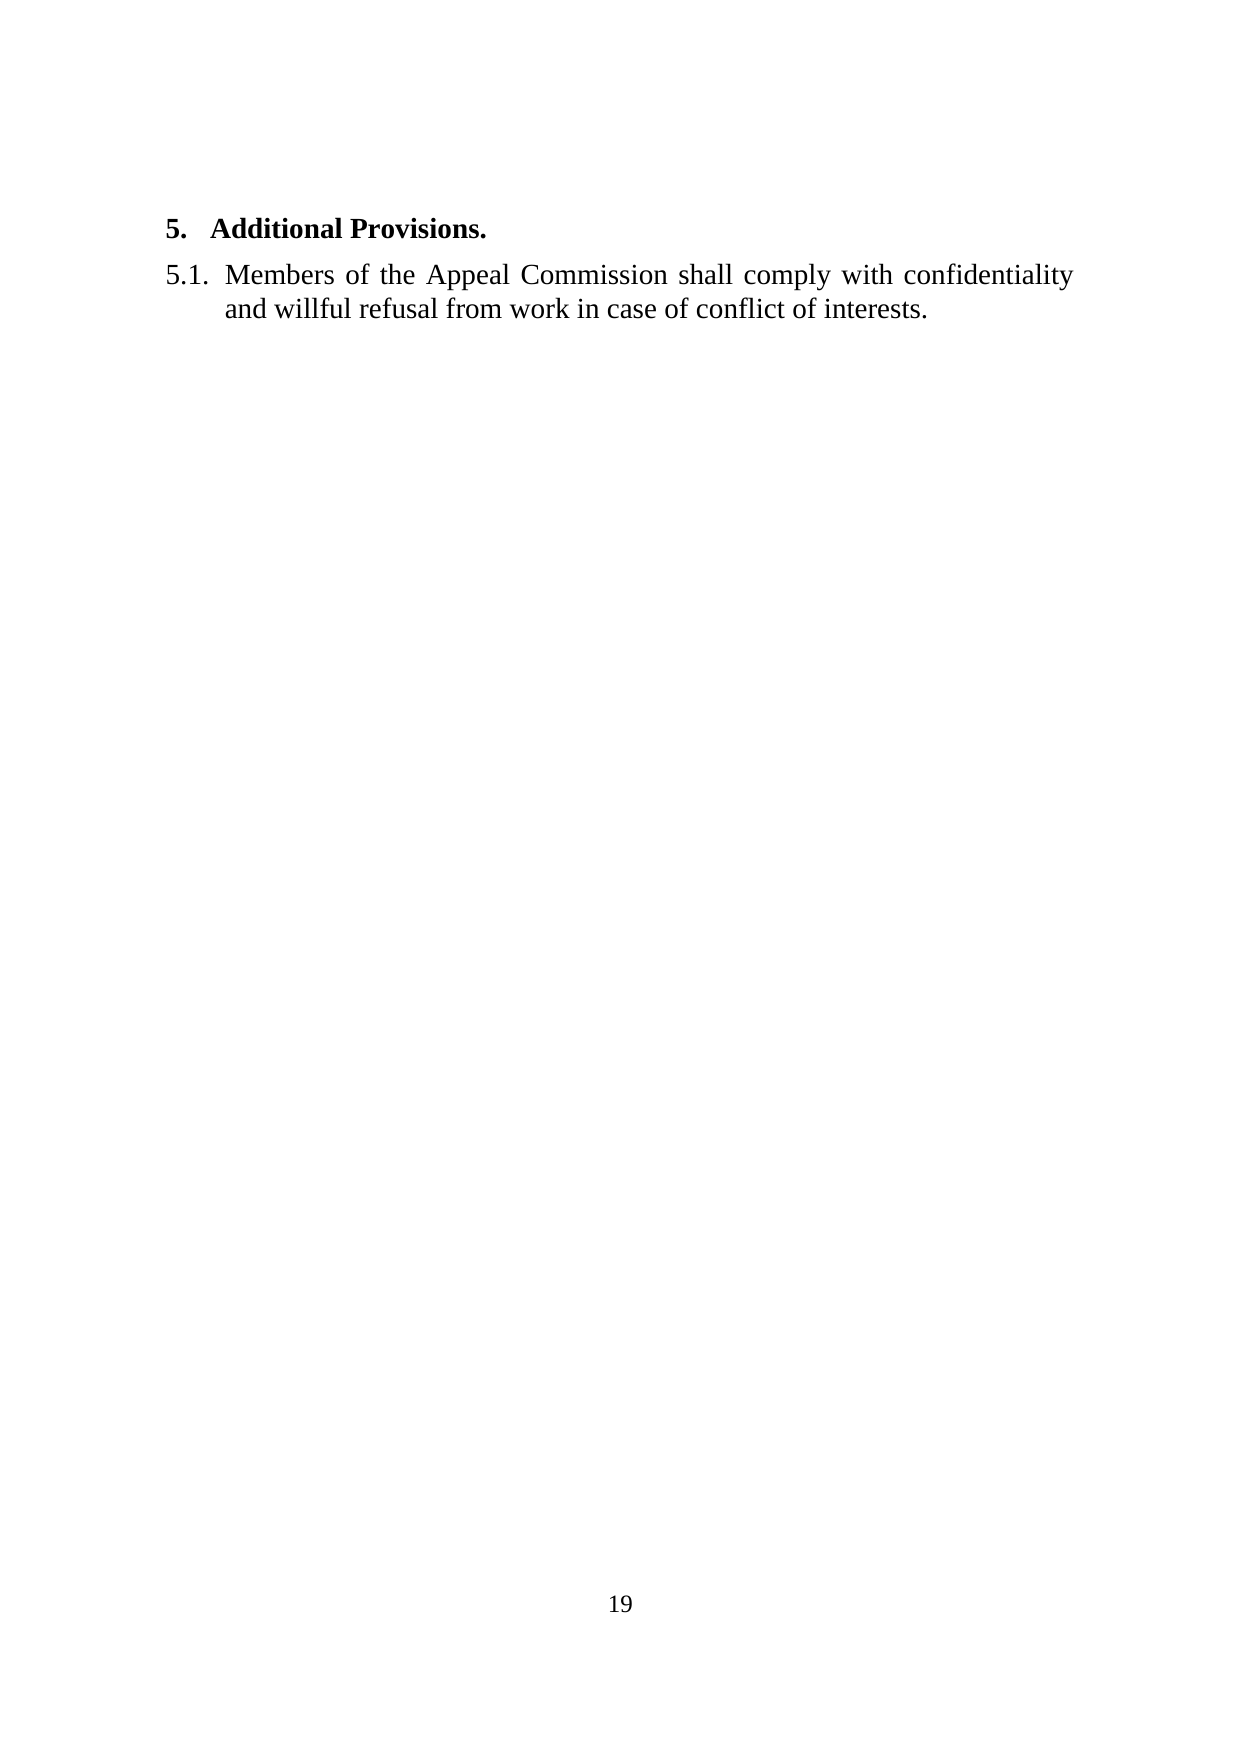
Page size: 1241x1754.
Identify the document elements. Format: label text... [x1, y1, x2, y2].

list Additional Provisions. [165, 211, 1075, 245]
list Members of the Appeal Commission shall comply with confidentiality and willful refusal from work in case of conflict of interests. [165, 257, 1075, 324]
